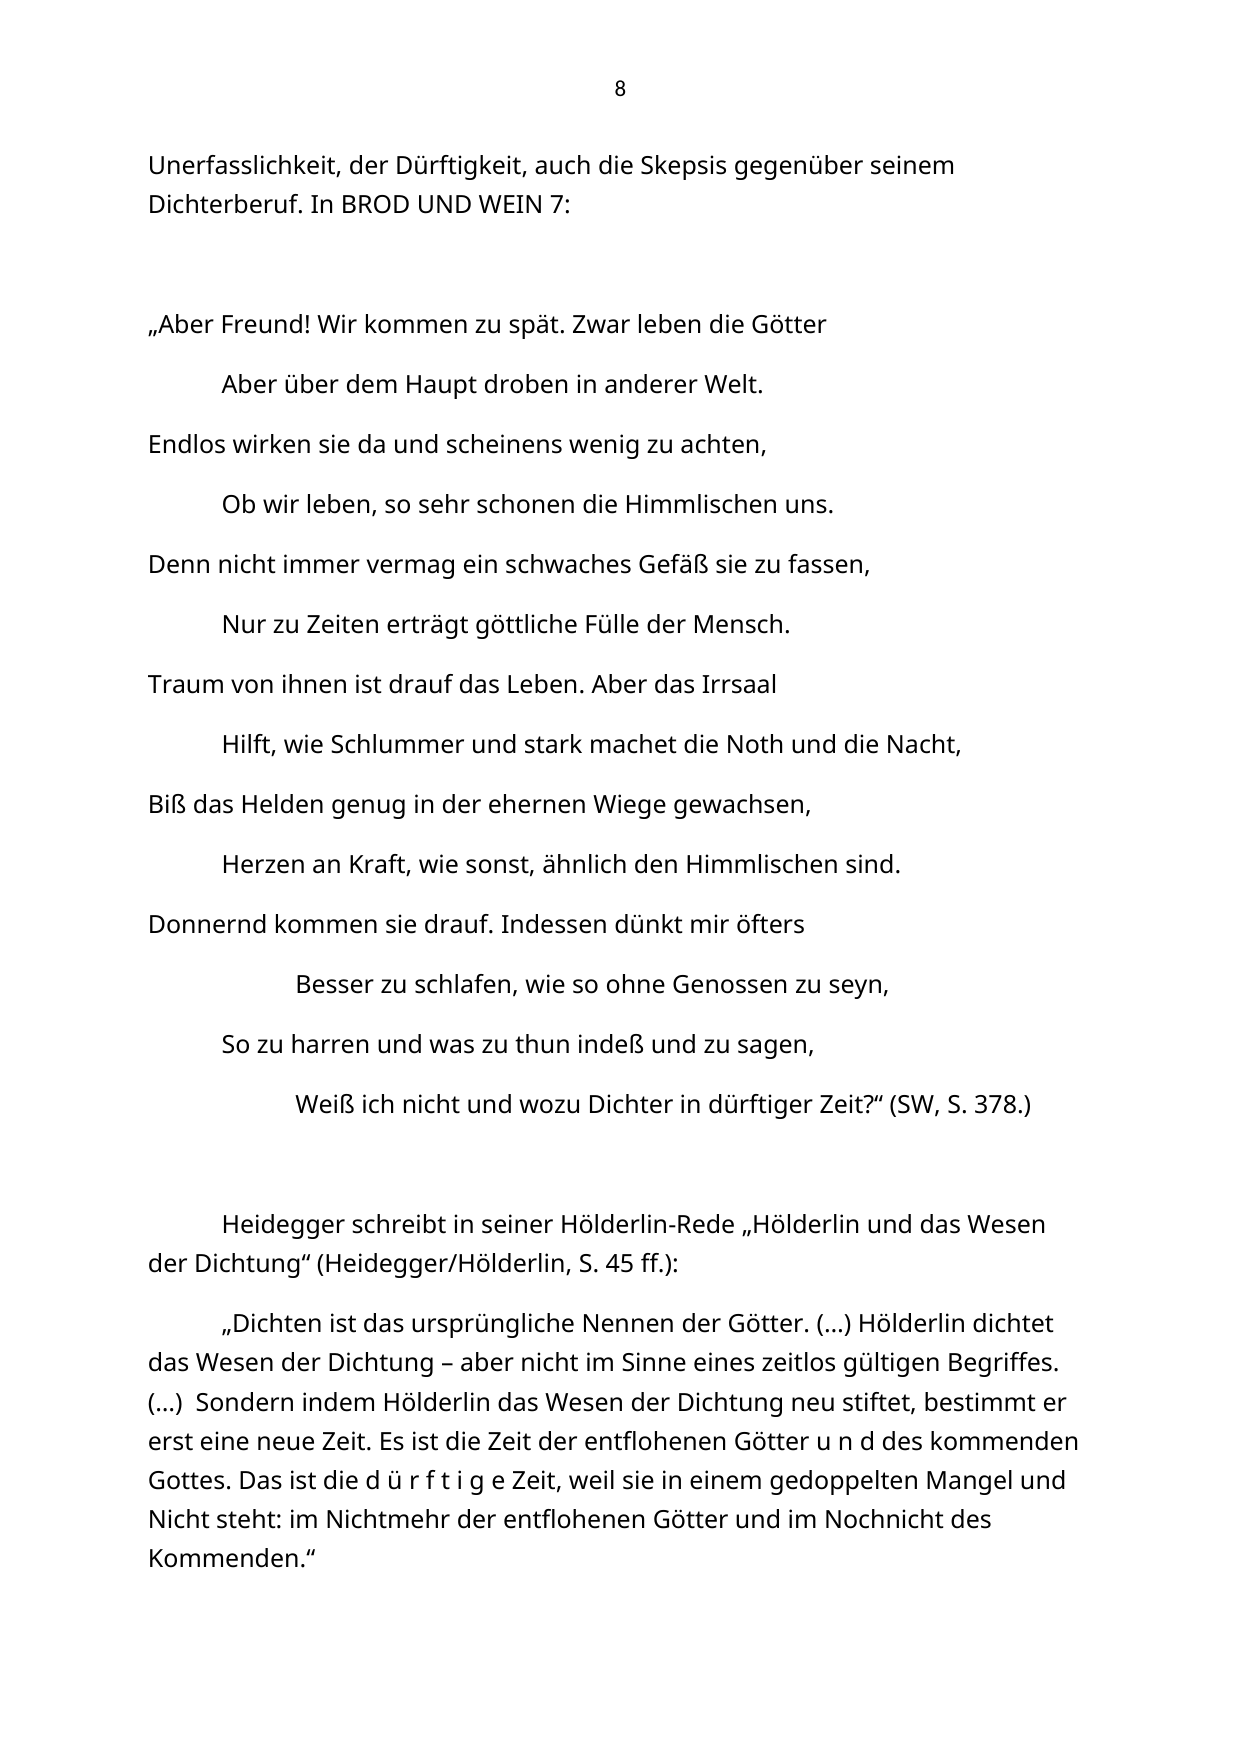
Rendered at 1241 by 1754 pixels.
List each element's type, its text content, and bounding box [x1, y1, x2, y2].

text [148, 148, 1093, 221]
text Hilft, wie Schlummer und stark machet die Noth und die Nacht, [148, 727, 1093, 761]
text „Aber Freund! Wir kommen zu spät. Zwar leben die Götter [148, 307, 1093, 341]
text Heidegger schreibt in seiner Hölderlin-Rede „Hölderlin und das Wesen der Dichtung“ (Heidegger/Hölderlin, S. 45 ff.): [148, 1207, 1093, 1280]
text Donnernd kommen sie drauf. Indessen dünkt mir öfters [148, 907, 1093, 941]
text Nur zu Zeiten erträgt göttliche Fülle der Mensch. [148, 607, 1093, 641]
text Traum von ihnen ist drauf das Leben. Aber das Irrsaal [148, 667, 1093, 701]
text Endlos wirken sie da und scheinens wenig zu achten, [148, 427, 1093, 461]
text Besser zu schlafen, wie so ohne Genossen zu seyn, [148, 967, 1093, 1001]
text „Dichten ist das ursprüngliche Nennen der Götter. (…) Hölderlin dichtet das Wesen der Dichtung – aber nicht im Sinne eines zeitlos gültigen Begriffes. (…) Sondern indem Hölderlin das Wesen der Dichtung neu stiftet, bestimmt er erst eine neue Zeit. Es ist die Zeit der entflohenen Götter u n d des kommenden Gottes. Das ist die d ü r f t i g e Zeit, weil sie in einem gedoppelten Mangel und Nicht steht: im Nichtmehr der entflohenen Götter und im Nochnicht des Kommenden.“ [148, 1306, 1093, 1575]
text Biß das Helden genug in der ehernen Wiege gewachsen, [148, 787, 1093, 821]
text Aber über dem Haupt droben in anderer Welt. [148, 367, 1093, 401]
text Herzen an Kraft, wie sonst, ähnlich den Himmlischen sind. [148, 847, 1093, 881]
text Ob wir leben, so sehr schonen die Himmlischen uns. [148, 487, 1093, 521]
text So zu harren und was zu thun indeß und zu sagen, [148, 1027, 1093, 1061]
text Weiß ich nicht und wozu Dichter in dürftiger Zeit?“ (SW, S. 378.) [148, 1087, 1093, 1121]
text Denn nicht immer vermag ein schwaches Gefäß sie zu fassen, [148, 547, 1093, 581]
